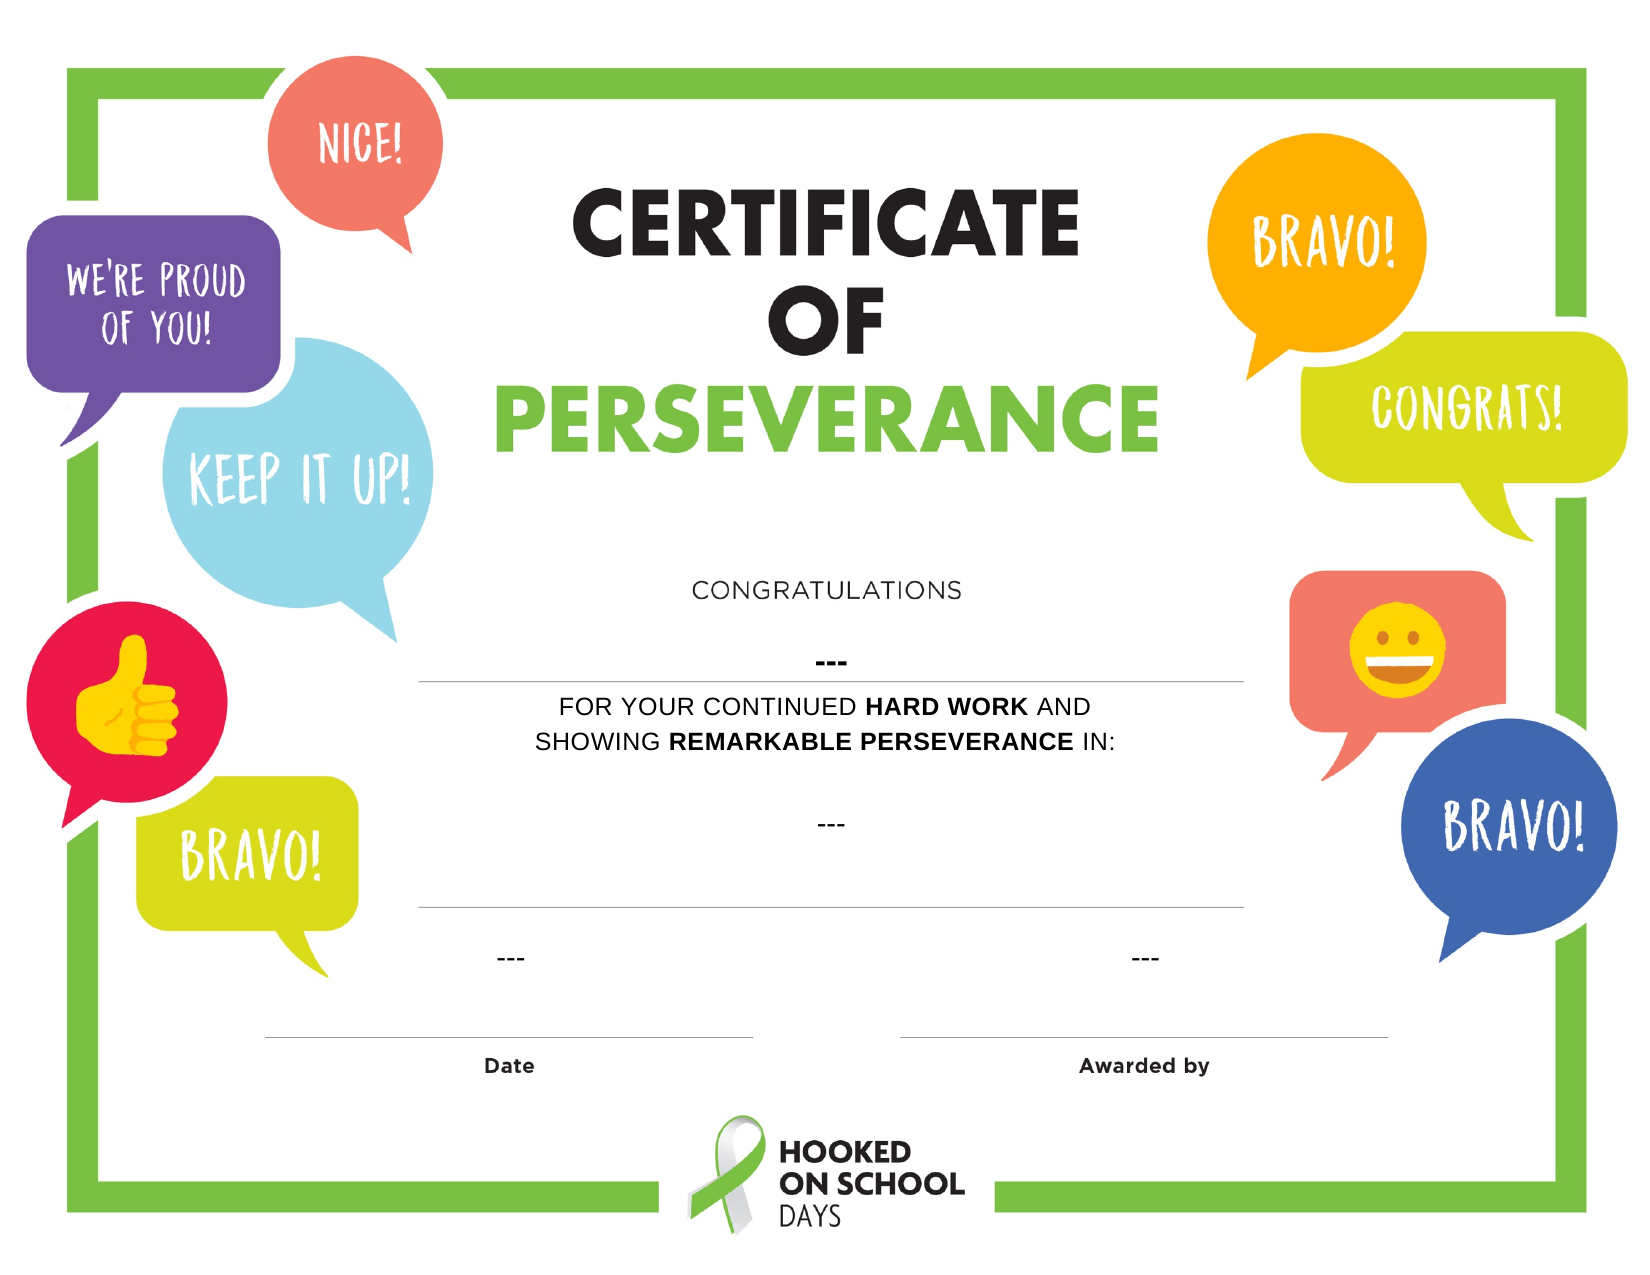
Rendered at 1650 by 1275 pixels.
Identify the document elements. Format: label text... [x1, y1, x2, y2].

text FOR YOUR CONTINUED HARD WORK AND SHOWING REMARKABLE PERSEVERANCE IN: [150, 692, 1500, 755]
picture [1, 2, 1650, 1275]
